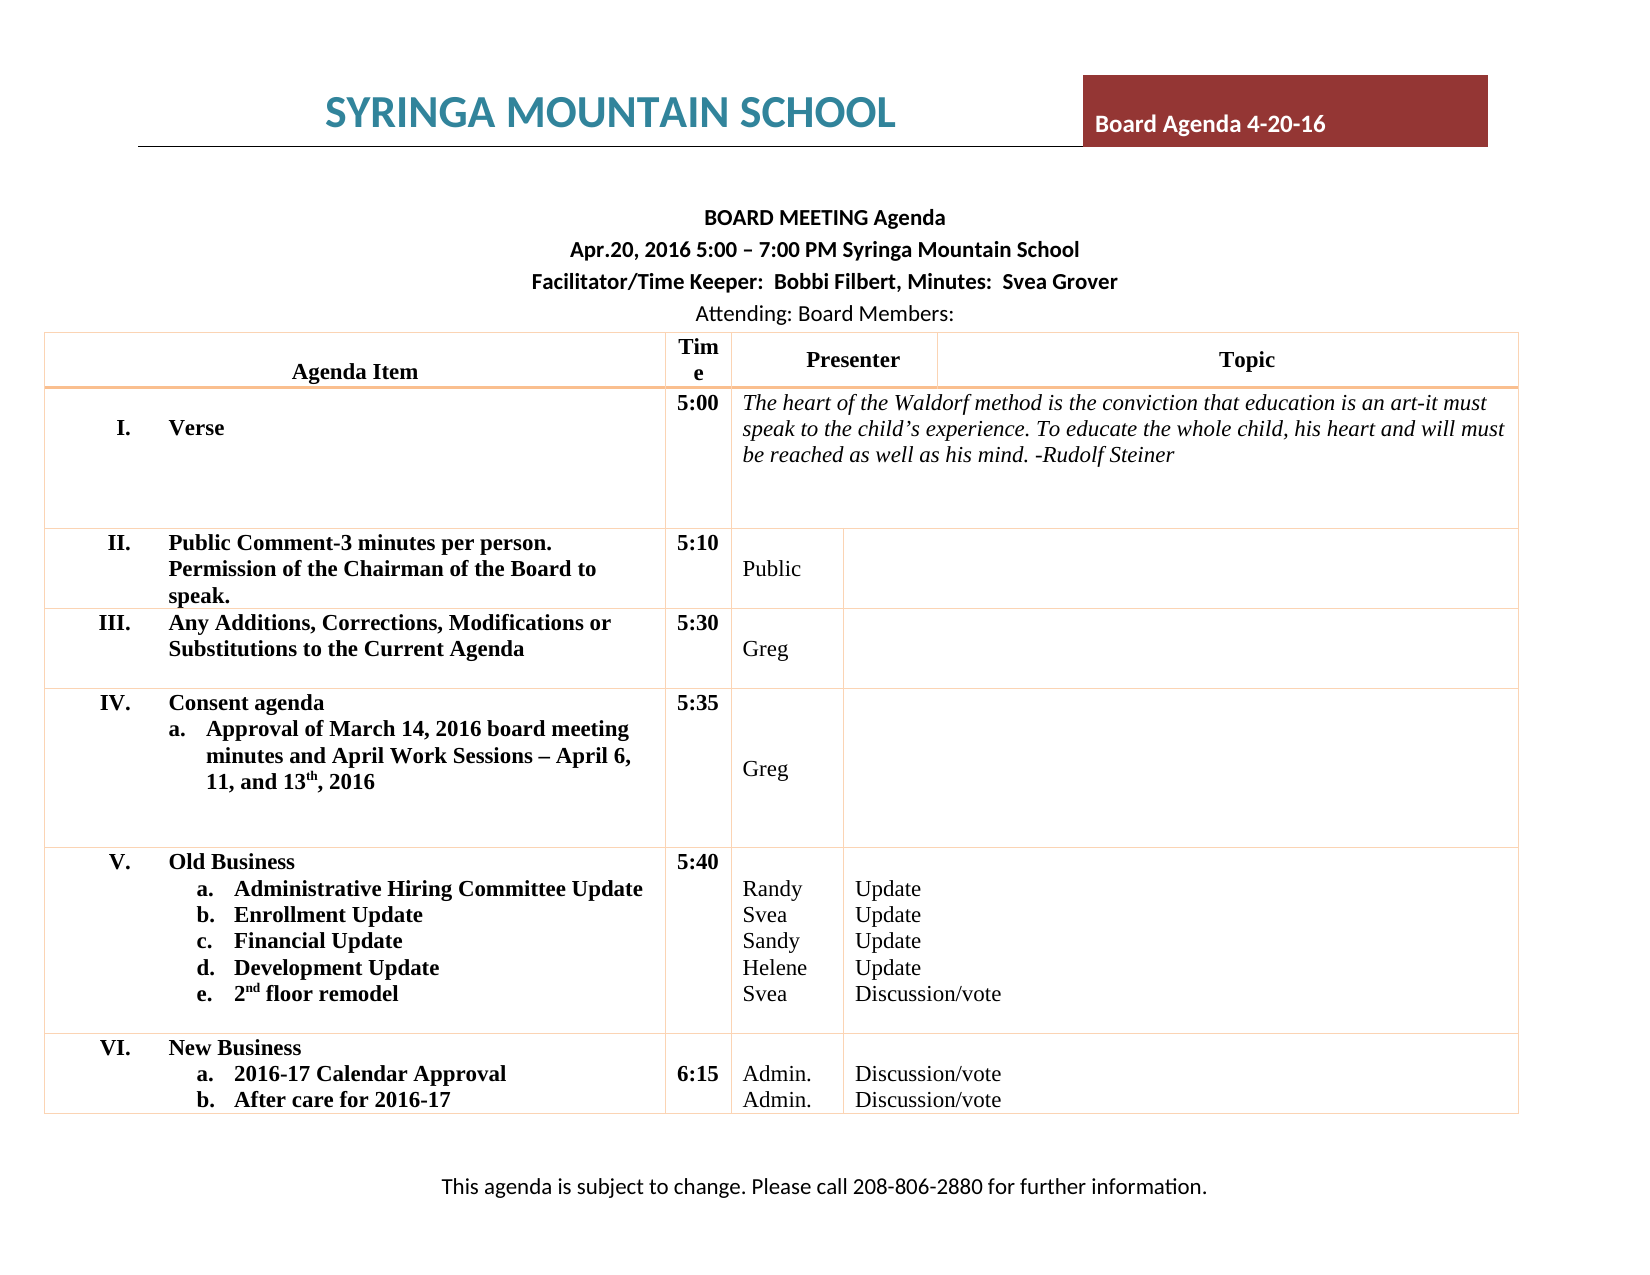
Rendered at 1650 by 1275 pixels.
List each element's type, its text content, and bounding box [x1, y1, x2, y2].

table_cell 5:10 [666, 529, 731, 608]
table_cell Public Comment-3 minutes per person. Permission of the Chairman of the Board to speak. [45, 529, 665, 608]
table_cell Greg [732, 689, 843, 847]
table_header Time [666, 333, 731, 386]
table_cell Verse [45, 389, 665, 528]
table_cell 5:00 [666, 389, 731, 528]
text BOARD MEETING Agenda [150, 203, 1500, 231]
table_cell [844, 529, 1518, 608]
table_cell [844, 609, 1518, 688]
text Facilitator/Time Keeper: Bobbi Filbert, Minutes: Svea Grover [150, 267, 1500, 295]
table_header Agenda Item [45, 333, 665, 386]
table_cell 5:40 [666, 848, 731, 1033]
table_cell Any Additions, Corrections, Modifications or Substitutions to the Current Agenda [45, 609, 665, 688]
table_cell 5:30 [666, 609, 731, 688]
table_cell Consent agenda Approval of March 14, 2016 board meeting minutes and April Work Sessions – April 6, 11, and 13th, 2016 [45, 689, 665, 847]
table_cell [732, 1034, 843, 1113]
text Attending: Board Members: [150, 299, 1500, 328]
table_cell Greg [732, 609, 843, 688]
table_cell Public [732, 529, 843, 608]
table_header Topic [938, 333, 1518, 386]
table_cell The heart of the Waldorf method is the conviction that education is an art-it must speak to the child’s experience. To educate the whole child, his heart and will must be reached as well as his mind. -Rudolf Steiner [732, 389, 1518, 528]
table_header Presenter [732, 333, 937, 386]
table_cell Randy Svea Sandy Helene Svea [732, 848, 843, 1033]
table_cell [844, 1034, 1518, 1113]
table_cell Old Business Administrative Hiring Committee Update Enrollment Update Financial Update Development Update 2nd floor remodel [45, 848, 665, 1033]
table_cell Update Update Update Update Discussion/vote [844, 848, 1518, 1033]
table_cell [844, 689, 1518, 847]
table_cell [45, 1034, 665, 1113]
table_cell 5:35 [666, 689, 731, 847]
table_cell 6:15 6:30 6:45 [666, 1034, 731, 1113]
text Apr.20, 2016 5:00 – 7:00 PM Syringa Mountain School [150, 235, 1500, 263]
